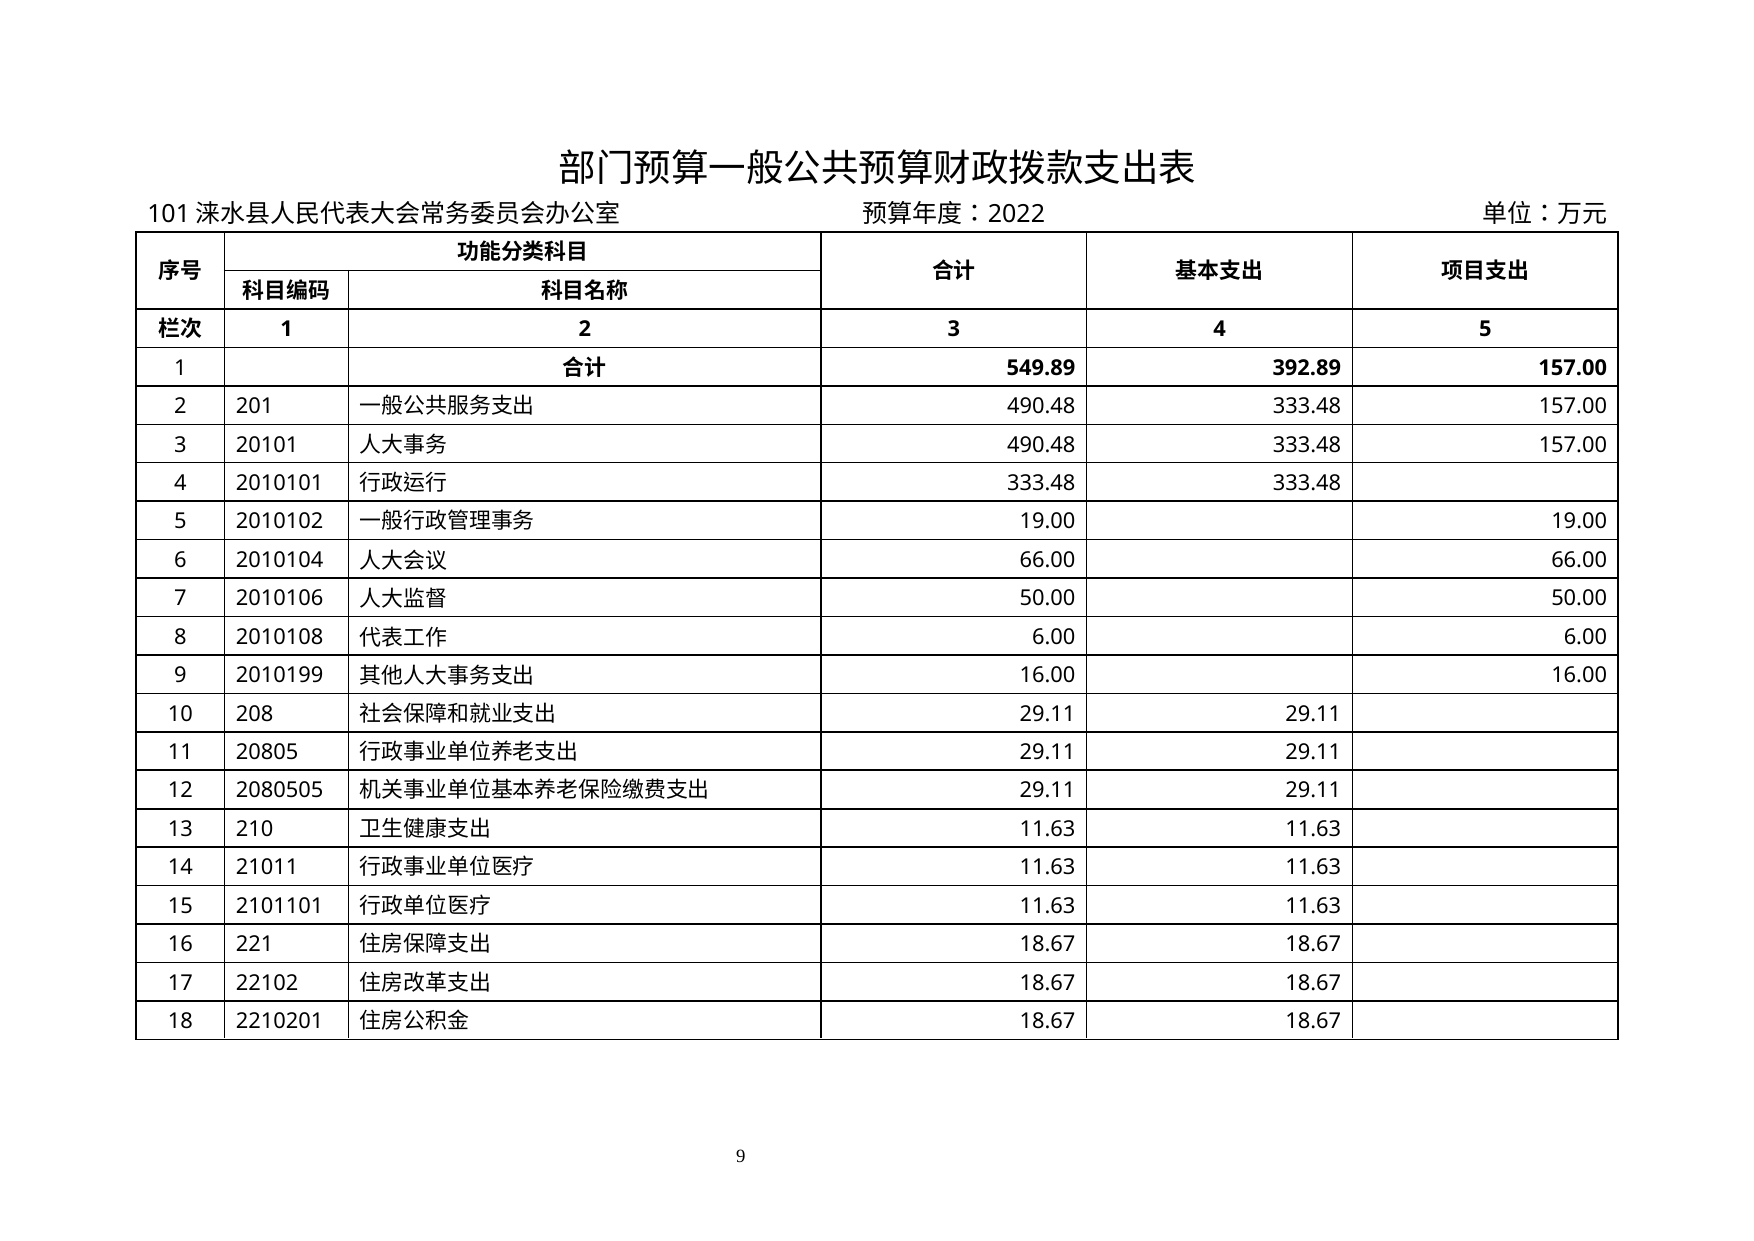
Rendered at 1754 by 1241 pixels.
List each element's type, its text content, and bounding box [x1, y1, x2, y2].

table_cell 1 [225, 310, 348, 347]
table_cell 5 [137, 502, 224, 539]
table_cell 29.11 [822, 771, 1086, 808]
table_cell 行政运行 [349, 463, 820, 500]
table_cell 16 [137, 925, 224, 962]
table_cell 11.63 [822, 810, 1086, 846]
table_cell 3 [137, 425, 224, 462]
table_cell 11 [137, 733, 224, 769]
table_cell 2010102 [225, 502, 348, 539]
table_cell 157.00 [1353, 348, 1617, 385]
table_cell 行政事业单位医疗 [349, 848, 820, 885]
table_cell 208 [225, 694, 348, 731]
table_cell [1353, 1002, 1617, 1038]
table_cell [1353, 733, 1617, 769]
table_cell 1 [137, 348, 224, 385]
table_cell 333.48 [822, 463, 1086, 500]
table_cell 66.00 [822, 540, 1086, 577]
table_cell 18.67 [1087, 1002, 1352, 1038]
table_cell 12 [137, 771, 224, 808]
text 部门预算一般公共预算财政拨款支出表 [106, 142, 1648, 193]
table_cell [1087, 656, 1352, 692]
table_cell 29.11 [1087, 771, 1352, 808]
table_cell [1353, 694, 1617, 731]
table_header 单位：万元 [1087, 195, 1617, 231]
table_cell [1353, 463, 1617, 500]
table_cell 人大监督 [349, 579, 820, 616]
table_cell [1087, 502, 1352, 539]
table_cell 合计 [349, 348, 820, 385]
table_cell 490.48 [822, 425, 1086, 462]
table_cell 6.00 [1353, 617, 1617, 654]
table_cell 2010199 [225, 656, 348, 692]
table_cell 3 [822, 310, 1086, 347]
table_cell 157.00 [1353, 425, 1617, 462]
table_cell [1087, 617, 1352, 654]
table_cell 66.00 [1353, 540, 1617, 577]
table_cell 代表工作 [349, 617, 820, 654]
table_cell 4 [1087, 310, 1352, 347]
table_cell 行政单位医疗 [349, 886, 820, 923]
table_cell 序号 [137, 233, 224, 308]
table_cell 卫生健康支出 [349, 810, 820, 846]
table_cell 221 [225, 925, 348, 962]
table_cell 2010106 [225, 579, 348, 616]
table_cell 16.00 [822, 656, 1086, 692]
table_cell 18.67 [822, 925, 1086, 962]
table_cell 11.63 [822, 848, 1086, 885]
table_cell 人大会议 [349, 540, 820, 577]
table_cell [1353, 886, 1617, 923]
table_cell 人大事务 [349, 425, 820, 462]
table_cell 11.63 [1087, 886, 1352, 923]
table_cell [1353, 771, 1617, 808]
table_cell 13 [137, 810, 224, 846]
table_cell 6 [137, 540, 224, 577]
table_cell 549.89 [822, 348, 1086, 385]
table_cell 18 [137, 1002, 224, 1038]
table_cell 功能分类科目 [225, 233, 820, 270]
table_cell 29.11 [822, 694, 1086, 731]
table_cell 11.63 [1087, 810, 1352, 846]
table_cell 2 [137, 387, 224, 423]
table_cell 333.48 [1087, 425, 1352, 462]
table_cell [1353, 848, 1617, 885]
table_cell [1353, 963, 1617, 1000]
table_cell 16.00 [1353, 656, 1617, 692]
table_cell 住房改革支出 [349, 963, 820, 1000]
table_cell 21011 [225, 848, 348, 885]
table_cell 2010101 [225, 463, 348, 500]
table_cell [225, 348, 348, 385]
table_cell 22102 [225, 963, 348, 1000]
table_cell 7 [137, 579, 224, 616]
table_cell 9 [137, 656, 224, 692]
table_cell 18.67 [822, 1002, 1086, 1038]
table_cell 2010108 [225, 617, 348, 654]
table_cell 基本支出 [1087, 233, 1352, 308]
table_cell 20805 [225, 733, 348, 769]
table_cell [1353, 925, 1617, 962]
table_cell 50.00 [822, 579, 1086, 616]
table_cell [1087, 579, 1352, 616]
table_cell 18.67 [1087, 963, 1352, 1000]
table_cell 490.48 [822, 387, 1086, 423]
table_cell 6.00 [822, 617, 1086, 654]
table_cell 333.48 [1087, 387, 1352, 423]
table_cell 8 [137, 617, 224, 654]
table_cell 4 [137, 463, 224, 500]
table_cell 11.63 [822, 886, 1086, 923]
table_cell 18.67 [1087, 925, 1352, 962]
table_cell 科目编码 [225, 271, 348, 308]
table_cell 157.00 [1353, 387, 1617, 423]
table_header 预算年度：2022 [822, 195, 1086, 231]
table_cell 2210201 [225, 1002, 348, 1038]
table_cell 2080505 [225, 771, 348, 808]
table_cell 29.11 [822, 733, 1086, 769]
table_cell 50.00 [1353, 579, 1617, 616]
table_cell 科目名称 [349, 271, 820, 308]
table_cell 29.11 [1087, 694, 1352, 731]
table_cell 19.00 [1353, 502, 1617, 539]
table_cell 392.89 [1087, 348, 1352, 385]
table_cell 2010104 [225, 540, 348, 577]
table_cell 社会保障和就业支出 [349, 694, 820, 731]
table_cell 住房保障支出 [349, 925, 820, 962]
table_cell 14 [137, 848, 224, 885]
table_cell 201 [225, 387, 348, 423]
table_cell 5 [1353, 310, 1617, 347]
table_cell 2101101 [225, 886, 348, 923]
table_cell 210 [225, 810, 348, 846]
table_cell 333.48 [1087, 463, 1352, 500]
table_cell 2 [349, 310, 820, 347]
table_cell 一般公共服务支出 [349, 387, 820, 423]
table_cell [1087, 540, 1352, 577]
table_cell 其他人大事务支出 [349, 656, 820, 692]
table_cell 栏次 [137, 310, 224, 347]
table_cell 一般行政管理事务 [349, 502, 820, 539]
table_cell 17 [137, 963, 224, 1000]
table_header 101涞水县人民代表大会常务委员会办公室 [137, 195, 820, 231]
table_cell 19.00 [822, 502, 1086, 539]
table_cell 项目支出 [1353, 233, 1617, 308]
table_cell 29.11 [1087, 733, 1352, 769]
table_cell 15 [137, 886, 224, 923]
table_cell 11.63 [1087, 848, 1352, 885]
table_cell 18.67 [822, 963, 1086, 1000]
table_cell [1353, 810, 1617, 846]
table_cell 20101 [225, 425, 348, 462]
table_cell 行政事业单位养老支出 [349, 733, 820, 769]
table_cell 10 [137, 694, 224, 731]
table_cell 合计 [822, 233, 1086, 308]
table_cell 机关事业单位基本养老保险缴费支出 [349, 771, 820, 808]
table_cell 住房公积金 [349, 1002, 820, 1038]
